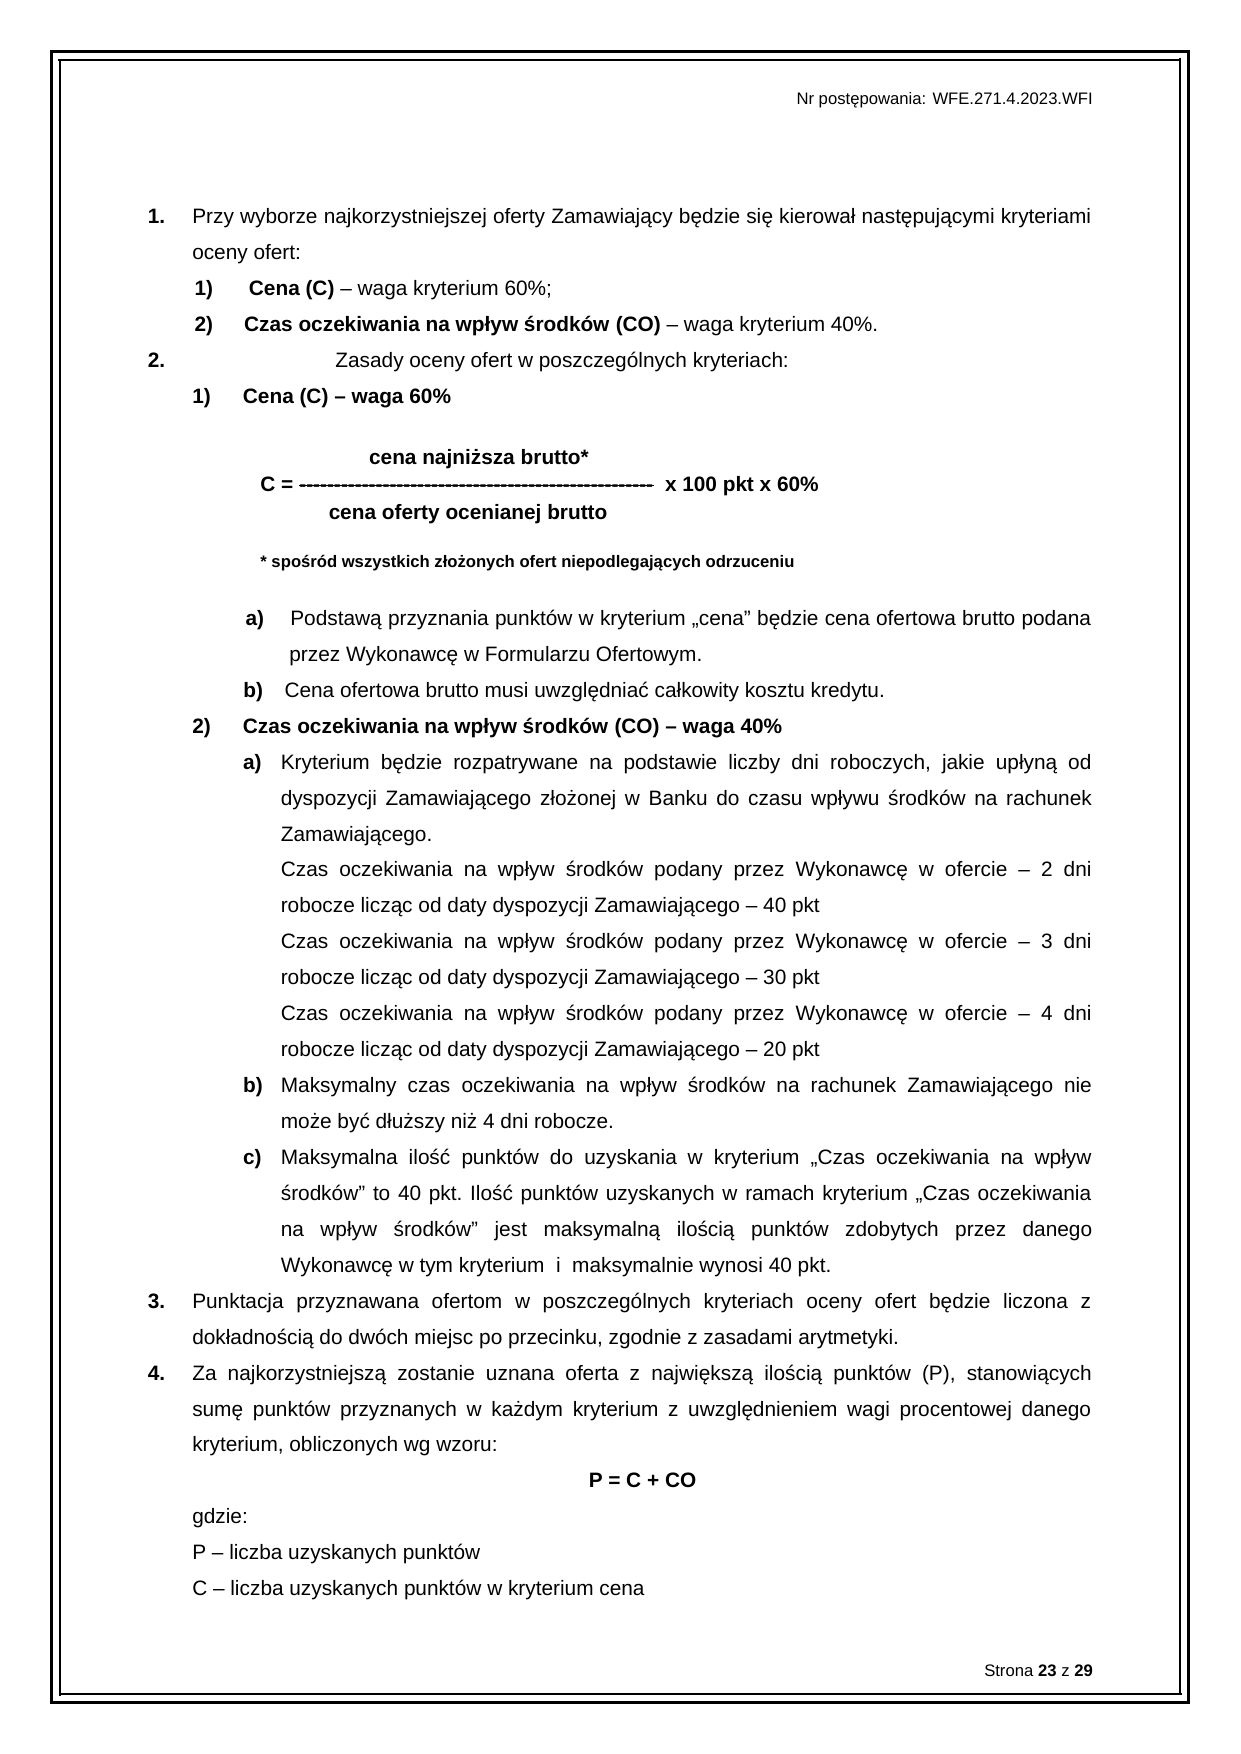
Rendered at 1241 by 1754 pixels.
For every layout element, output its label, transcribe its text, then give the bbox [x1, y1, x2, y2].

list cena oferty ocenianej brutto [328, 499, 1092, 523]
list C = --------------------------------------------------- x 100 pkt x 60% [260, 472, 1092, 496]
list gdzie: [192, 1504, 1092, 1528]
list Za najkorzystniejszą zostanie uznana oferta z największą ilością punktów (P), stanowiących sumę punktów przyznanych w każdym kryterium z uwzględnieniem wagi procentowej danego kryterium, obliczonych wg wzoru: [148, 1360, 1092, 1456]
list Cena (C) – waga kryterium 60%; [194, 276, 1092, 300]
list P = C + CO [192, 1468, 1092, 1492]
list C – liczba uzyskanych punktów w kryterium cena [192, 1576, 1092, 1600]
list Punktacja przyznawana ofertom w poszczególnych kryteriach oceny ofert będzie liczona z dokładnością do dwóch miejsc po przecinku, zgodnie z zasadami arytmetyki. [148, 1288, 1092, 1348]
list Maksymalna ilość punktów do uzyskania w kryterium „Czas oczekiwania na wpływ środków” to 40 pkt. Ilość punktów uzyskanych w ramach kryterium „Czas oczekiwania na wpływ środków” jest maksymalną ilością punktów zdobytych przez danego Wykonawcę w tym kryterium i maksymalnie wynosi 40 pkt. [243, 1145, 1092, 1277]
list P – liczba uzyskanych punktów [192, 1540, 1092, 1564]
list Podstawą przyznania punktów w kryterium „cena” będzie cena ofertowa brutto podana przez Wykonawcę w Formularzu Ofertowym. [245, 606, 1092, 666]
list Czas oczekiwania na wpływ środków podany przez Wykonawcę w ofercie – 3 dni robocze licząc od daty dyspozycji Zamawiającego – 30 pkt [281, 929, 1092, 989]
list Przy wyborze najkorzystniejszej oferty Zamawiający będzie się kierował następującymi kryteriami oceny ofert: [148, 204, 1092, 264]
list Czas oczekiwania na wpływ środków (CO) – waga kryterium 40%. [194, 312, 1092, 336]
list Cena ofertowa brutto musi uwzględniać całkowity kosztu kredytu. [243, 678, 1092, 702]
list cena najniższa brutto* [369, 444, 1092, 468]
list Czas oczekiwania na wpływ środków (CO) – waga 40% [192, 713, 1092, 737]
list Kryterium będzie rozpatrywane na podstawie liczby dni roboczych, jakie upłyną od dyspozycji Zamawiającego złożonej w Banku do czasu wpływu środków na rachunek Zamawiającego. [243, 749, 1092, 845]
list Zasady oceny ofert w poszczególnych kryteriach: [148, 348, 1092, 372]
list Maksymalny czas oczekiwania na wpływ środków na rachunek Zamawiającego nie może być dłuższy niż 4 dni robocze. [243, 1073, 1092, 1133]
list Czas oczekiwania na wpływ środków podany przez Wykonawcę w ofercie – 2 dni robocze licząc od daty dyspozycji Zamawiającego – 40 pkt [281, 857, 1092, 917]
list Cena (C) – waga 60% [192, 383, 1092, 407]
text * spośród wszystkich złożonych ofert niepodlegających odrzuceniu [186, 552, 1092, 571]
list Czas oczekiwania na wpływ środków podany przez Wykonawcę w ofercie – 4 dni robocze licząc od daty dyspozycji Zamawiającego – 20 pkt [281, 1001, 1092, 1061]
